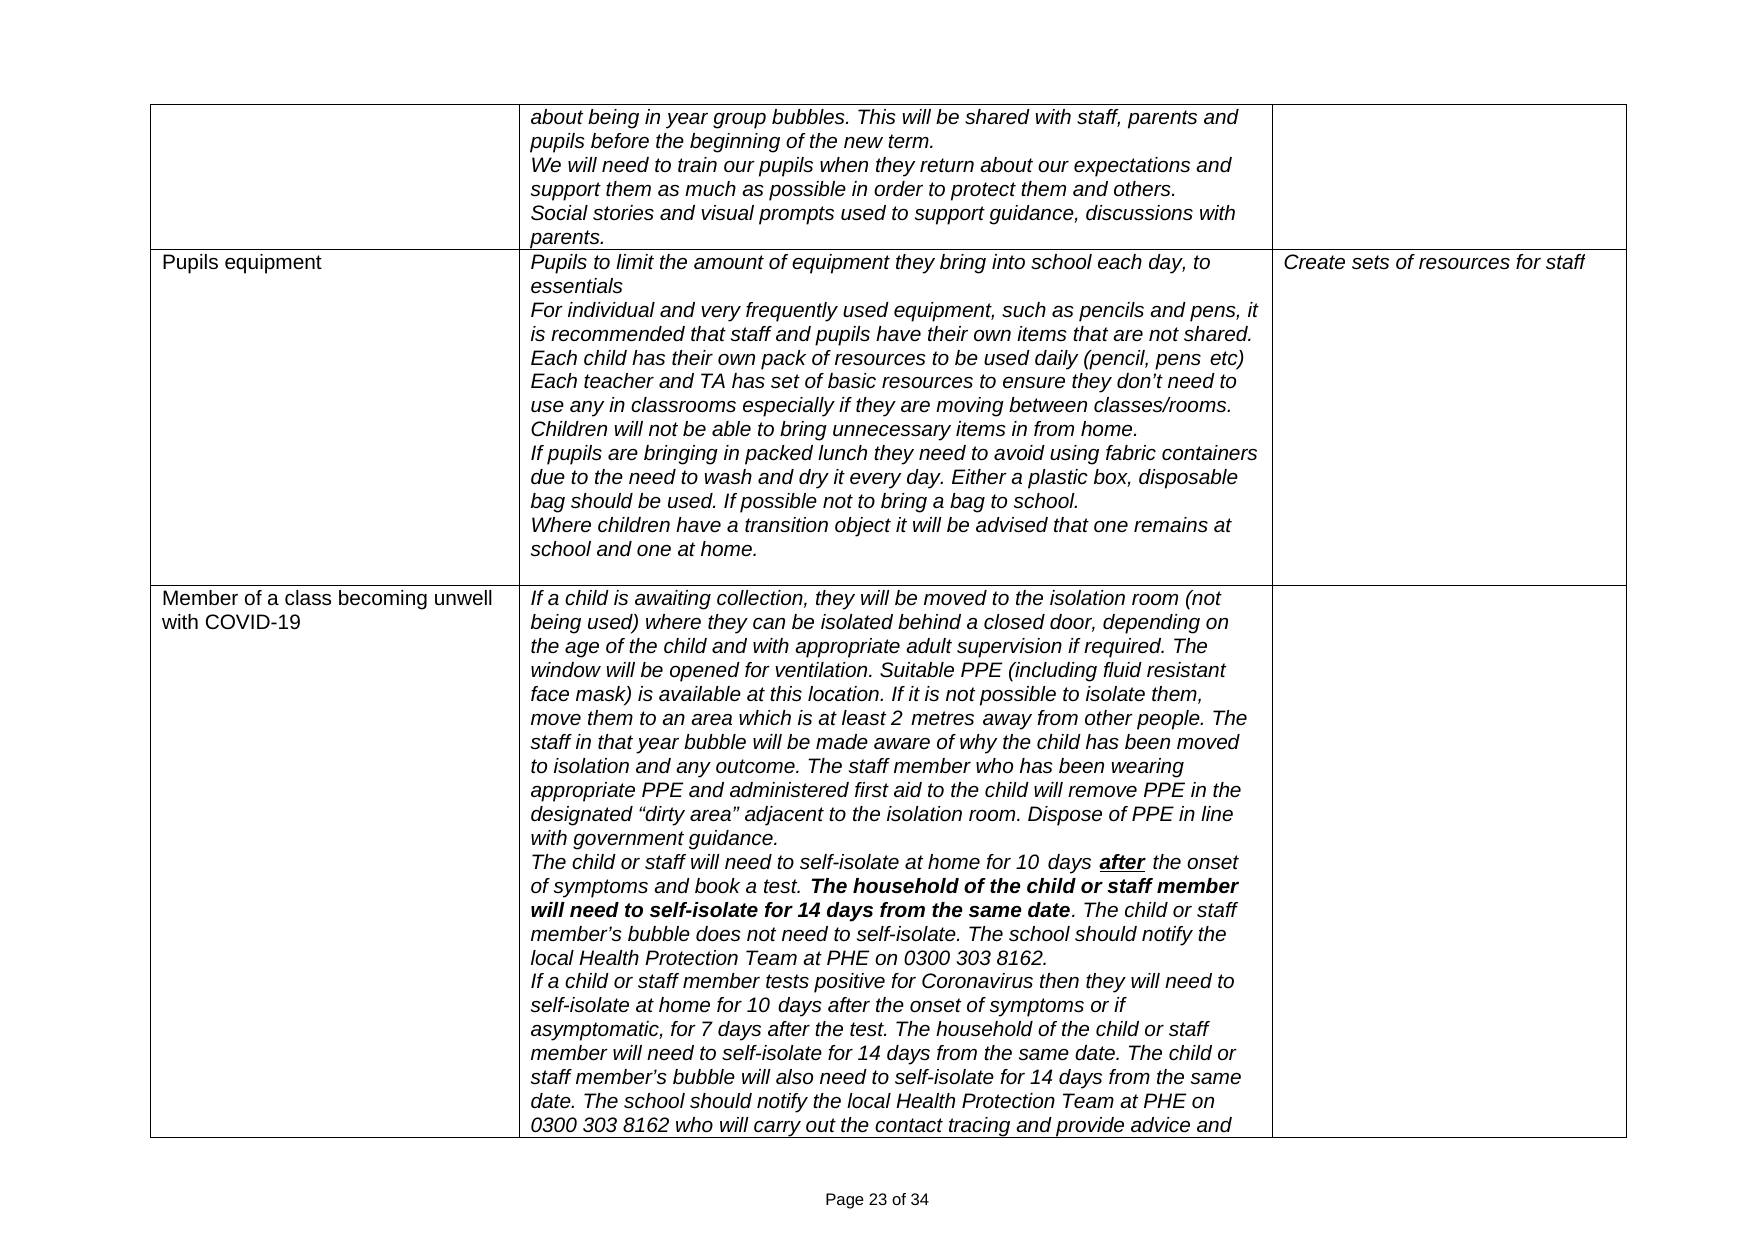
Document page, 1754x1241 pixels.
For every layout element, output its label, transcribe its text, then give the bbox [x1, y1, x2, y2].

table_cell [151, 586, 519, 1137]
table_cell [1273, 586, 1626, 1137]
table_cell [1273, 105, 1626, 248]
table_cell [520, 105, 1272, 248]
table_cell Pupils to limit the amount of equipment they bring into school each day, to essentials For individual and very frequently used equipment, such as pencils and pens, it is recommended that staff and pupils have their own items that are not shared. Each child has their own pack of resources to be used daily (pencil, pens etc) Each teacher and TA has set of basic resources to ensure they don’t need to use any in classrooms especially if they are moving between classes/rooms. Children will not be able to bring unnecessary items in from home. If pupils are bringing in packed lunch they need to avoid using fabric containers due to the need to wash and dry it every day. Either a plastic box, disposable bag should be used. If possible not to bring a bag to school. Where children have a transition object it will be advised that one remains at school and one at home. [520, 250, 1272, 585]
table_cell Pupils equipment [151, 250, 519, 585]
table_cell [151, 105, 519, 248]
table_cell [520, 586, 1272, 1137]
table_cell Create sets of resources for staff [1273, 250, 1626, 585]
